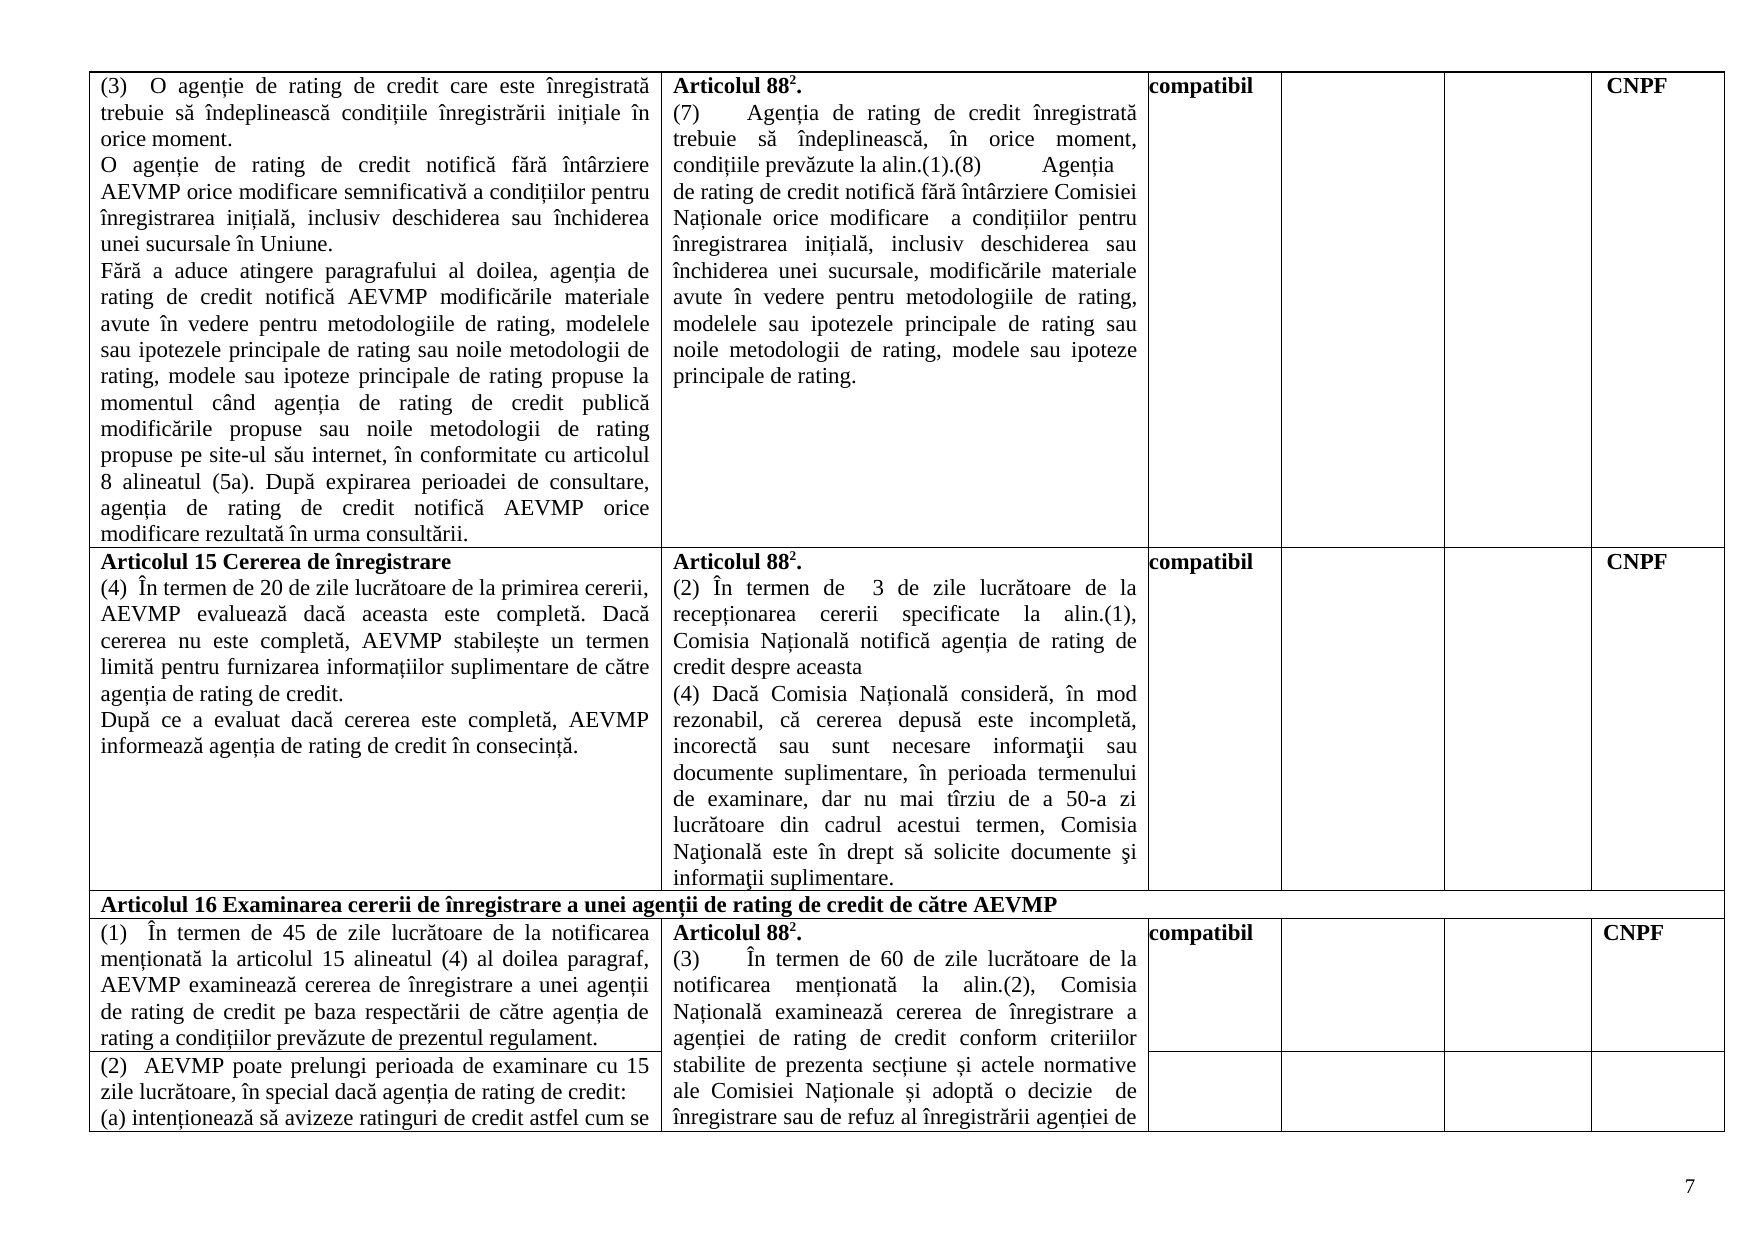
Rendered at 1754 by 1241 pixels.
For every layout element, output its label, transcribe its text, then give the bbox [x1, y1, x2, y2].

table_cell CNPF [1592, 548, 1724, 890]
table_cell Articolul 882. (2) În termen de 3 de zile lucrătoare de la recepționarea cererii specificate la alin.(1), Comisia Națională notifică agenția de rating de credit despre aceasta (4) Dacă Comisia Națională consideră, în mod rezonabil, că cererea depusă este incompletă, incorectă sau sunt necesare informaţii sau documente suplimentare, în perioada termenului de examinare, dar nu mai tîrziu de a 50-a zi lucrătoare din cadrul acestui termen, Comisia Naţională este în drept să solicite documente şi informaţii suplimentare. [662, 548, 1148, 890]
table_cell (1) În termen de 45 de zile lucrătoare de la notificarea menționată la articolul 15 alineatul (4) al doilea paragraf, AEVMP examinează cererea de înregistrare a unei agenții de rating de credit pe baza respectării de către agenția de rating a condițiilor prevăzute de prezentul regulament. [90, 919, 661, 1051]
table_cell [1445, 548, 1591, 890]
table_cell [1149, 1052, 1281, 1131]
table_cell [1445, 1052, 1591, 1131]
table_cell CNPF [1592, 919, 1724, 1051]
table_cell (3) O agenție de rating de credit care este înregistrată trebuie să îndeplinească condițiile înregistrării inițiale în orice moment. O agenție de rating de credit notifică fără întârziere AEVMP orice modificare semnificativă a condițiilor pentru înregistrarea inițială, inclusiv deschiderea sau închiderea unei sucursale în Uniune. Fără a aduce atingere paragrafului al doilea, agenția de rating de credit notifică AEVMP modificările materiale avute în vedere pentru metodologiile de rating, modelele sau ipotezele principale de rating sau noile metodologii de rating, modele sau ipoteze principale de rating propuse la momentul când agenția de rating de credit publică modificările propuse sau noile metodologii de rating propuse pe site-ul său internet, în conformitate cu articolul 8 alineatul (5a). După expirarea perioadei de consultare, agenția de rating de credit notifică AEVMP orice modificare rezultată în urma consultării. [90, 73, 661, 547]
table_cell [1282, 919, 1444, 1051]
table_cell compatibil [1149, 548, 1281, 890]
table_cell [1445, 919, 1591, 1051]
table_cell Articolul 882. (3) În termen de 60 de zile lucrătoare de la notificarea menționată la alin.(2), Comisia Națională examinează cererea de înregistrare a agenției de rating de credit conform criteriilor stabilite de prezenta secțiune și actele normative ale Comisiei Naționale și adoptă o decizie de înregistrare sau de refuz al înregistrării agenției de rating de credit. [662, 919, 1148, 1131]
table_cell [90, 1052, 661, 1131]
table_cell Articolul 882. (7) Agenția de rating de credit înregistrată trebuie să îndeplinească, în orice moment, condițiile prevăzute la alin.(1).(8) Agenția de rating de credit notifică fără întârziere Comisiei Naționale orice modificare a condițiilor pentru înregistrarea inițială, inclusiv deschiderea sau închiderea unei sucursale, modificările materiale avute în vedere pentru metodologiile de rating, modelele sau ipotezele principale de rating sau noile metodologii de rating, modele sau ipoteze principale de rating. [662, 73, 1148, 547]
table_cell compatibil [1149, 919, 1281, 1051]
table_cell CNPF [1592, 73, 1724, 547]
table_cell [1282, 548, 1444, 890]
table_cell [1282, 73, 1444, 547]
table_cell [1445, 73, 1591, 547]
table_cell [1592, 1052, 1724, 1131]
table_cell [1282, 1052, 1444, 1131]
table_cell compatibil [1149, 73, 1281, 547]
table_cell Articolul 16 Examinarea cererii de înregistrare a unei agenții de rating de credit de către AEVMP [90, 891, 1724, 918]
table_cell Articolul 15 Cererea de înregistrare (4) În termen de 20 de zile lucrătoare de la primirea cererii, AEVMP evaluează dacă aceasta este completă. Dacă cererea nu este completă, AEVMP stabilește un termen limită pentru furnizarea informațiilor suplimentare de către agenția de rating de credit. După ce a evaluat dacă cererea este completă, AEVMP informează agenția de rating de credit în consecință. [90, 548, 661, 890]
